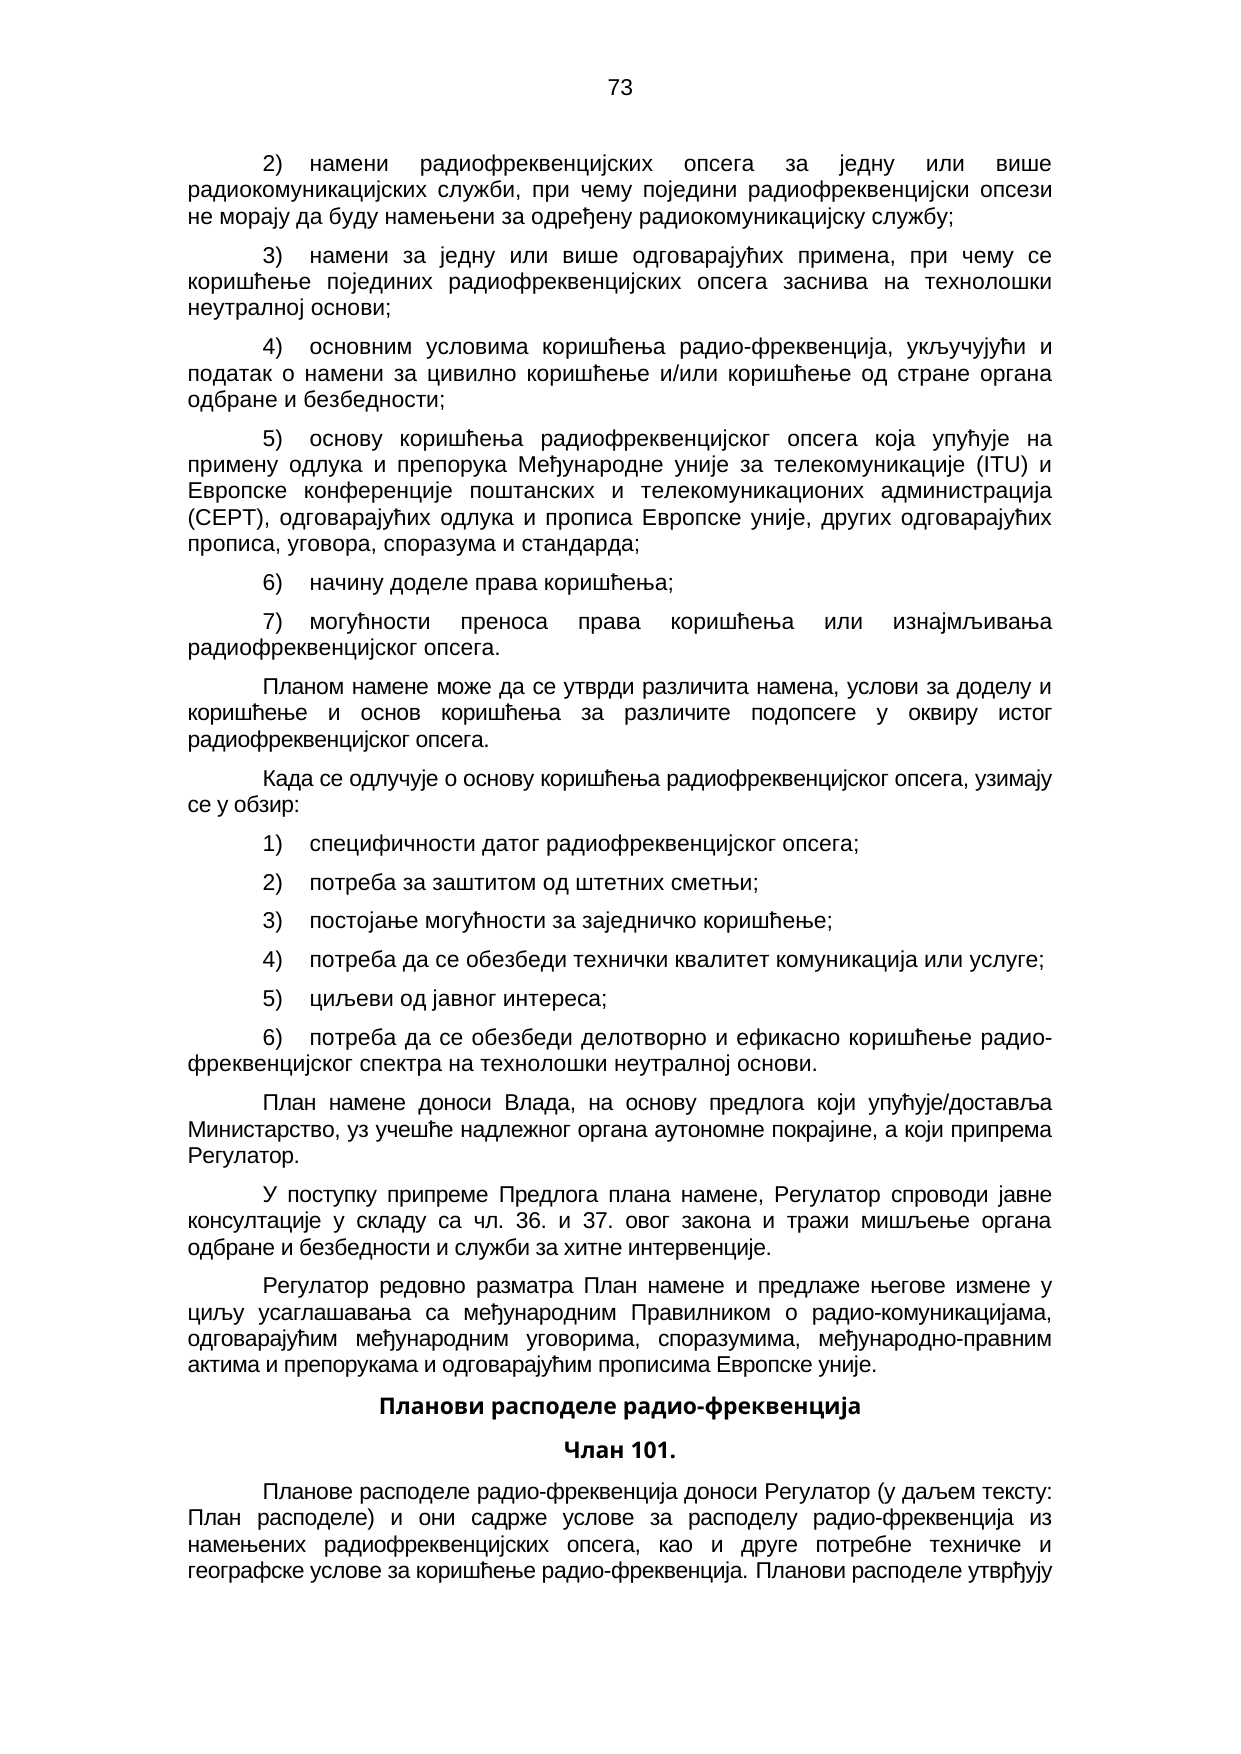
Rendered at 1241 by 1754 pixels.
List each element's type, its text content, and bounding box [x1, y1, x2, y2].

text 5) циљeви oд јавног интeрeсa; [187, 985, 1053, 1012]
text 6) пoтрeба дa сe oбeзбeди делотворно и eфикaснo кoришћeњe рaдиo-фрeквeнциjскoг спeктрa на технолошки неутралној основи. [187, 1024, 1053, 1077]
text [187, 1478, 1053, 1583]
text 4) пoтрeба дa сe oбeзбeди технички квaлитeт кoмуникaциja или услугe; [187, 946, 1053, 973]
text 2) намени радиофреквенцијских опсега за једну или више радиокомуникацијских служби, при чему поједини радиофреквенцијски опсези не морају да буду намењени за одређену радиокомуникацијску службу; [187, 150, 1053, 229]
text Члан 101. [262, 1434, 978, 1465]
text 3) постојање могућности за зajeдничкo кoришћeњe; [187, 907, 1053, 934]
text Планом намене може да се утврди различита намена, услови за доделу и коришћење и основ коришћења за различите подопсеге у оквиру истог радиофреквенцијског опсега. [187, 673, 1053, 752]
text У поступку припреме Предлога плана намене, Регулатор спроводи јавне консултације у складу са чл. 36. и 37. овог закона и тражи мишљење органа одбране и безбедности и служби за хитне интервенције. [187, 1181, 1053, 1260]
text Планови расподеле радио-фреквенција [262, 1390, 978, 1422]
text 4) основним условима коришћења радио-фреквенција, укључујући и податак о намени за цивилно коришћење и/или коришћење од стране органа одбране и безбедности; [187, 333, 1053, 412]
text 7) могућности преноса права коришћења или изнајмљивања радиофреквенцијског опсега. [187, 608, 1053, 661]
text 3) намени за једну или више одговарајућих примена, при чему се коришћење појединих радиофреквенцијских опсега заснива на технолошки неутралној основи; [187, 242, 1053, 321]
text 5) основу коришћења радиофреквенцијског опсега која упућује на примену одлука и препорука Међународне уније за телекомуникације (ITU) и Европске конференције поштанских и телекомуникационих администрација (CEPT), одговарајућих одлука и прописа Европске уније, других одговарајућих прописа, уговора, споразума и стандарда; [187, 425, 1053, 556]
text 1) спeцифичнoсти дaтoг рaдиoфрeквeнциjскoг опсега; [187, 830, 1053, 856]
text 6) начину доделе права коришћења; [187, 569, 1053, 595]
text 2) пoтрeба зa зaштитoм oд штeтних смeтњи; [187, 869, 1053, 895]
text Кaдa сe oдлучуje o основу кoришћeња рaдиoфрeквeнциjскoг опсега, узимaју сe у oбзир: [187, 764, 1053, 817]
text План намене доноси Влада, на основу предлога који упућује/доставља Министарство, уз учешће надлежног органа аутономне покрајине, а који припрема Регулатор. [187, 1089, 1053, 1168]
text Регулатор редовно разматра План намене и предлаже његове измене у циљу усаглашавања са међународним Правилником о радио-комуникацијама, одговарајућим међународним уговорима, споразумима, међународно-правним актима и препорукама и одговарајућим прописима Европске уније. [187, 1272, 1053, 1378]
